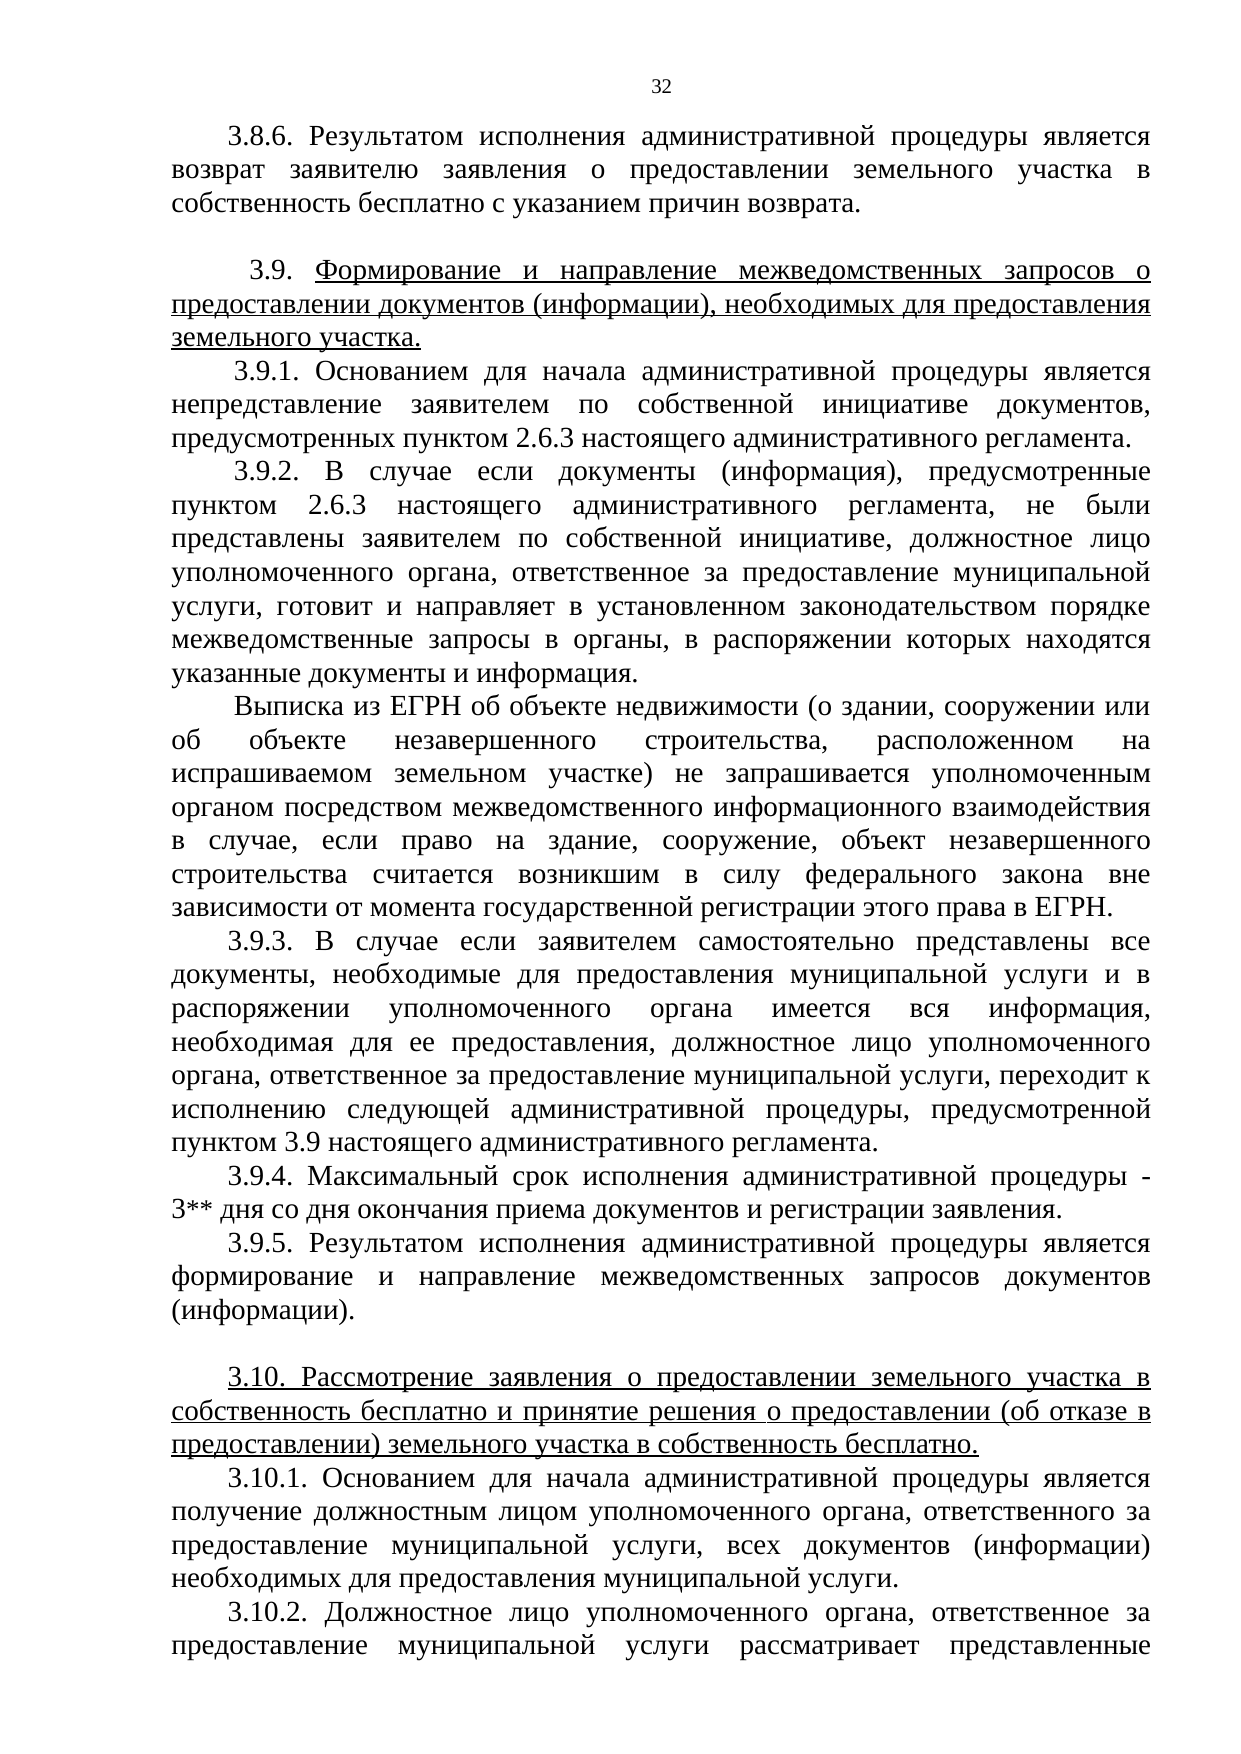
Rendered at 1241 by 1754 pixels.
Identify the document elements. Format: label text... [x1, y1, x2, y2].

text 3.9.2. В случае если документы (информация), предусмотренные пунктом 2.6.3 настоящего административного регламента, не были представлены заявителем по собственной инициативе, должностное лицо уполномоченного органа, ответственное за предоставление муниципальной услуги, готовит и направляет в установленном законодательством порядке межведомственные запросы в органы, в распоряжении которых находятся указанные документы и информация. [171, 453, 1152, 688]
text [171, 1594, 1152, 1661]
text 3.9.1. Основанием для начала административной процедуры является непредставление заявителем по собственной инициативе документов, предусмотренных пунктом 2.6.3 настоящего административного регламента. [171, 353, 1152, 453]
text 3.9. Формирование и направление межведомственных запросов о предоставлении документов (информации), необходимых для предоставления земельного участка. [171, 252, 1152, 353]
text 3.8.6. Результатом исполнения административной процедуры является возврат заявителю заявления о предоставлении земельного участка в собственность бесплатно с указанием причин возврата. [171, 118, 1152, 219]
text 3.9.5. Результатом исполнения административной процедуры является формирование и направление межведомственных запросов документов (информации). [171, 1225, 1152, 1326]
text 3.10. Рассмотрение заявления о предоставлении земельного участка в собственность бесплатно и принятие решения о предоставлении (об отказе в предоставлении) земельного участка в собственность бесплатно. [171, 1359, 1152, 1460]
text 3.9.3. В случае если заявителем самостоятельно представлены все документы, необходимые для предоставления муниципальной услуги и в распоряжении уполномоченного органа имеется вся информация, необходимая для ее предоставления, должностное лицо уполномоченного органа, ответственное за предоставление муниципальной услуги, переходит к исполнению следующей административной процедуры, предусмотренной пунктом 3.9 настоящего административного регламента. [171, 923, 1152, 1158]
text 3.9.4. Максимальный срок исполнения административной процедуры - 3** дня со дня окончания приема документов и регистрации заявления. [171, 1158, 1152, 1225]
text Выписка из ЕГРН об объекте недвижимости (о здании, сооружении или об объекте незавершенного строительства, расположенном на испрашиваемом земельном участке) не запрашивается уполномоченным органом посредством межведомственного информационного взаимодействия в случае, если право на здание, сооружение, объект незавершенного строительства считается возникшим в силу федерального закона вне зависимости от момента государственной регистрации этого права в ЕГРН. [171, 688, 1152, 923]
text 3.10.1. Основанием для начала административной процедуры является получение должностным лицом уполномоченного органа, ответственного за предоставление муниципальной услуги, всех документов (информации) необходимых для предоставления муниципальной услуги. [171, 1460, 1152, 1594]
